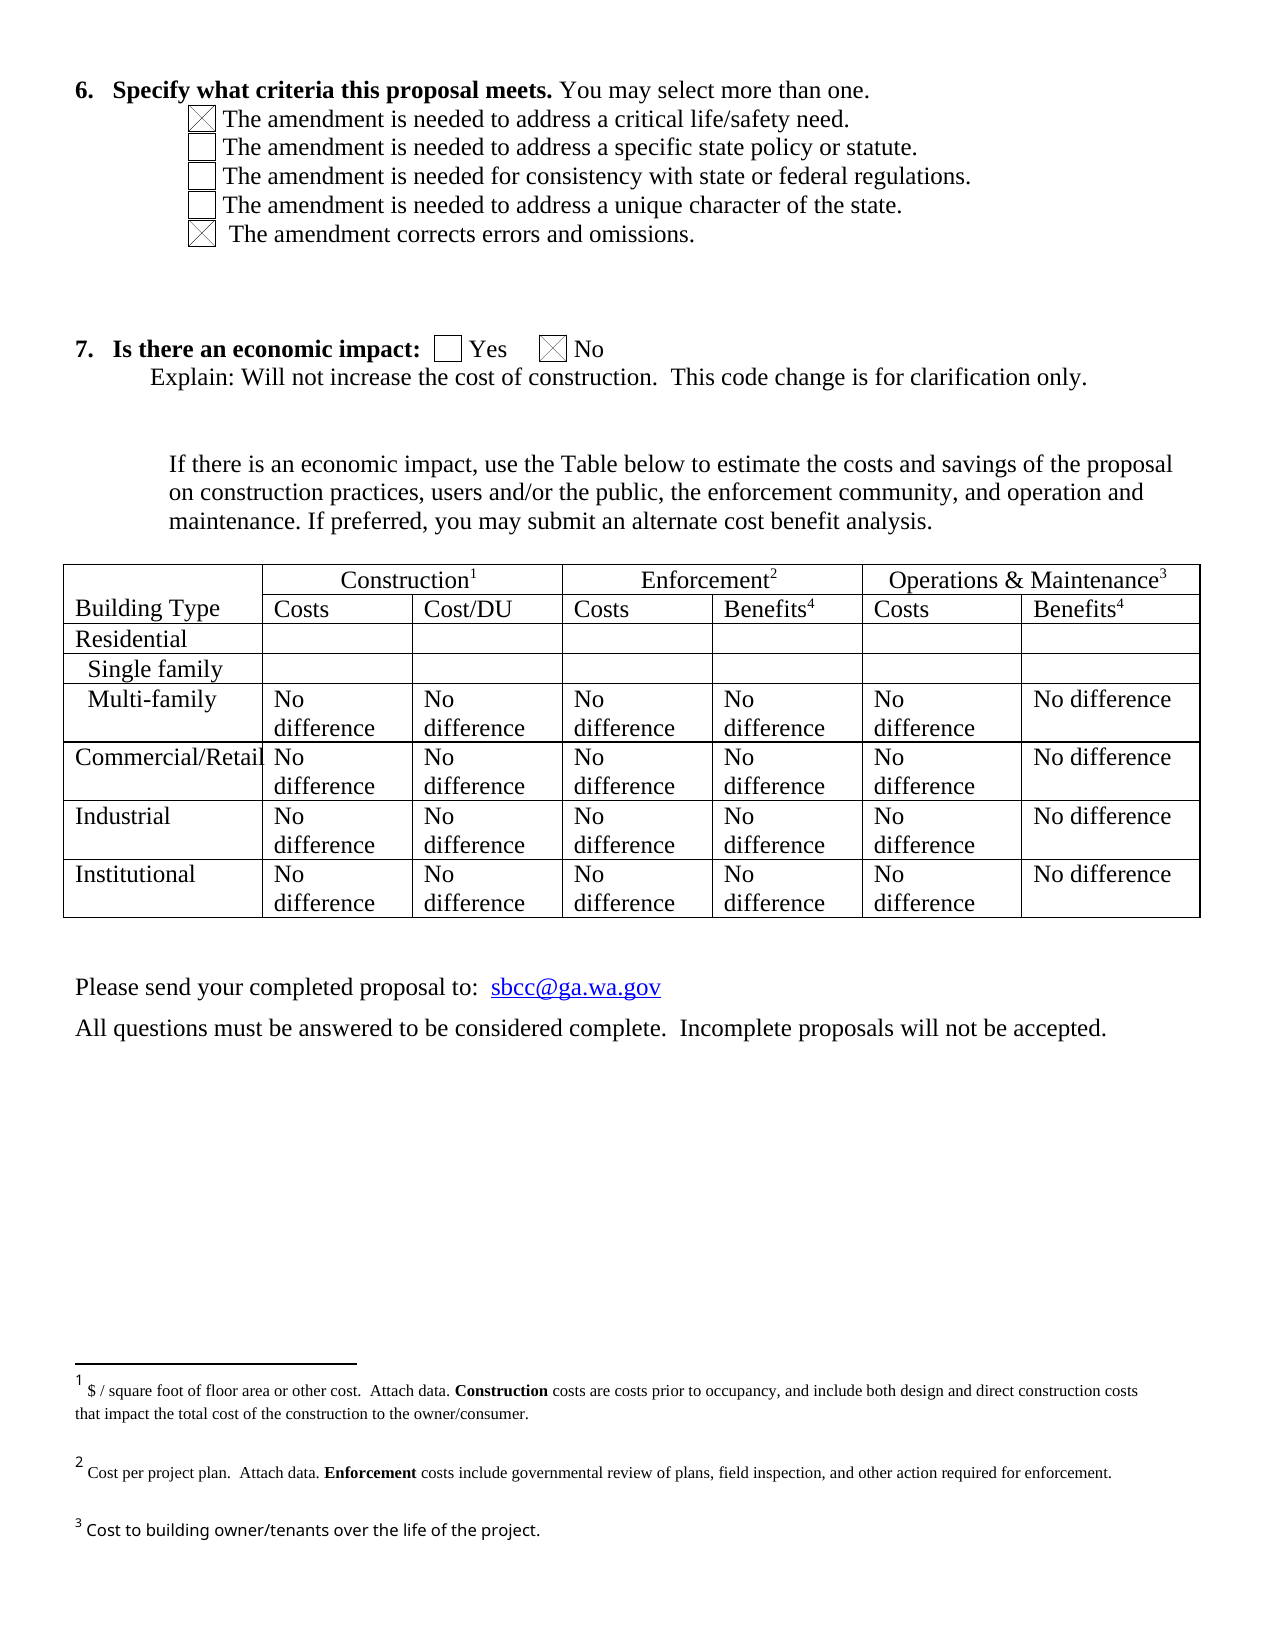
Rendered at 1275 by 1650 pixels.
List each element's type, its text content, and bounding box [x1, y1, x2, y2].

table_cell [563, 654, 712, 683]
table_cell No difference [263, 801, 412, 858]
table_cell [863, 654, 1021, 683]
table_cell [263, 654, 412, 683]
text The amendment corrects errors and omissions. [216, 219, 1200, 247]
text Explain: Will not increase the cost of construction. This code change is for clarification only. [150, 362, 1200, 391]
table_cell [563, 624, 712, 653]
table_header Enforcement [563, 565, 862, 593]
table_cell No difference [713, 684, 862, 741]
text The amendment is needed to address a critical life/safety need. [216, 104, 1200, 132]
table_cell [413, 654, 562, 683]
table_cell [863, 624, 1021, 653]
table_cell [713, 624, 862, 653]
table_cell No difference [863, 860, 1021, 917]
text If there is an economic impact, use the Table below to estimate the costs and savings of the proposal on construction practices, users and/or the public, the enforcement community, and operation and maintenance. If preferred, you may submit an alternate cost benefit analysis. [169, 449, 1200, 535]
table_cell No difference [863, 743, 1021, 800]
table_cell Costs [563, 595, 712, 623]
list Is there an economic impact: Yes No [567, 334, 1200, 362]
text All questions must be answered to be considered complete. Incomplete proposals will not be accepted. [75, 1013, 1200, 1042]
table_cell Single family [64, 654, 262, 683]
text The amendment is needed to address a specific state policy or statute. [187, 132, 1200, 161]
table_cell No difference [713, 743, 862, 800]
table_cell No difference [1022, 860, 1199, 917]
table_cell No difference [713, 801, 862, 858]
table_cell [1022, 654, 1199, 683]
text The amendment is needed for consistency with state or federal regulations. [187, 161, 1200, 190]
table_cell [713, 654, 862, 683]
table_cell No difference [263, 860, 412, 917]
table_cell No difference [413, 743, 562, 800]
table_cell No difference [1022, 743, 1199, 800]
table_cell Commercial/Retail [64, 743, 262, 800]
table_header Building Type [64, 565, 262, 623]
table_cell No difference [413, 860, 562, 917]
table_cell No difference [863, 684, 1021, 741]
table_cell [263, 624, 412, 653]
table_cell No difference [713, 860, 862, 917]
table_cell No difference [1022, 801, 1199, 858]
table_cell No difference [263, 743, 412, 800]
list Is there an economic impact: Yes No [75, 334, 539, 362]
table_cell [413, 624, 562, 653]
table_cell No difference [1022, 684, 1199, 741]
table_cell No difference [563, 860, 712, 917]
table_cell Costs [263, 595, 412, 623]
table_cell No difference [563, 743, 712, 800]
table_cell No difference [263, 684, 412, 741]
table_cell No difference [863, 801, 1021, 858]
table_cell Industrial [64, 801, 262, 858]
table_header Operations & Maintenance [863, 565, 1199, 593]
text The amendment is needed to address a unique character of the state. [187, 190, 1200, 219]
table_cell [1022, 624, 1199, 653]
table_cell No difference [563, 684, 712, 741]
text Please send your completed proposal to: sbcc@ga.wa.gov [75, 972, 1200, 1001]
table_cell Benefits4 [713, 595, 862, 623]
table_header Construction [263, 565, 562, 593]
table_cell No difference [413, 801, 562, 858]
table_cell Multi-family [64, 684, 262, 741]
table_cell Cost/DU [413, 595, 562, 623]
list Specify what criteria this proposal meets. You may select more than one. [75, 75, 1200, 104]
table_cell Benefits4 [1022, 595, 1199, 623]
table_cell No difference [413, 684, 562, 741]
table_cell No difference [563, 801, 712, 858]
table_cell Institutional [64, 860, 262, 917]
table_cell Costs [863, 595, 1021, 623]
table_cell Residential [64, 624, 262, 653]
